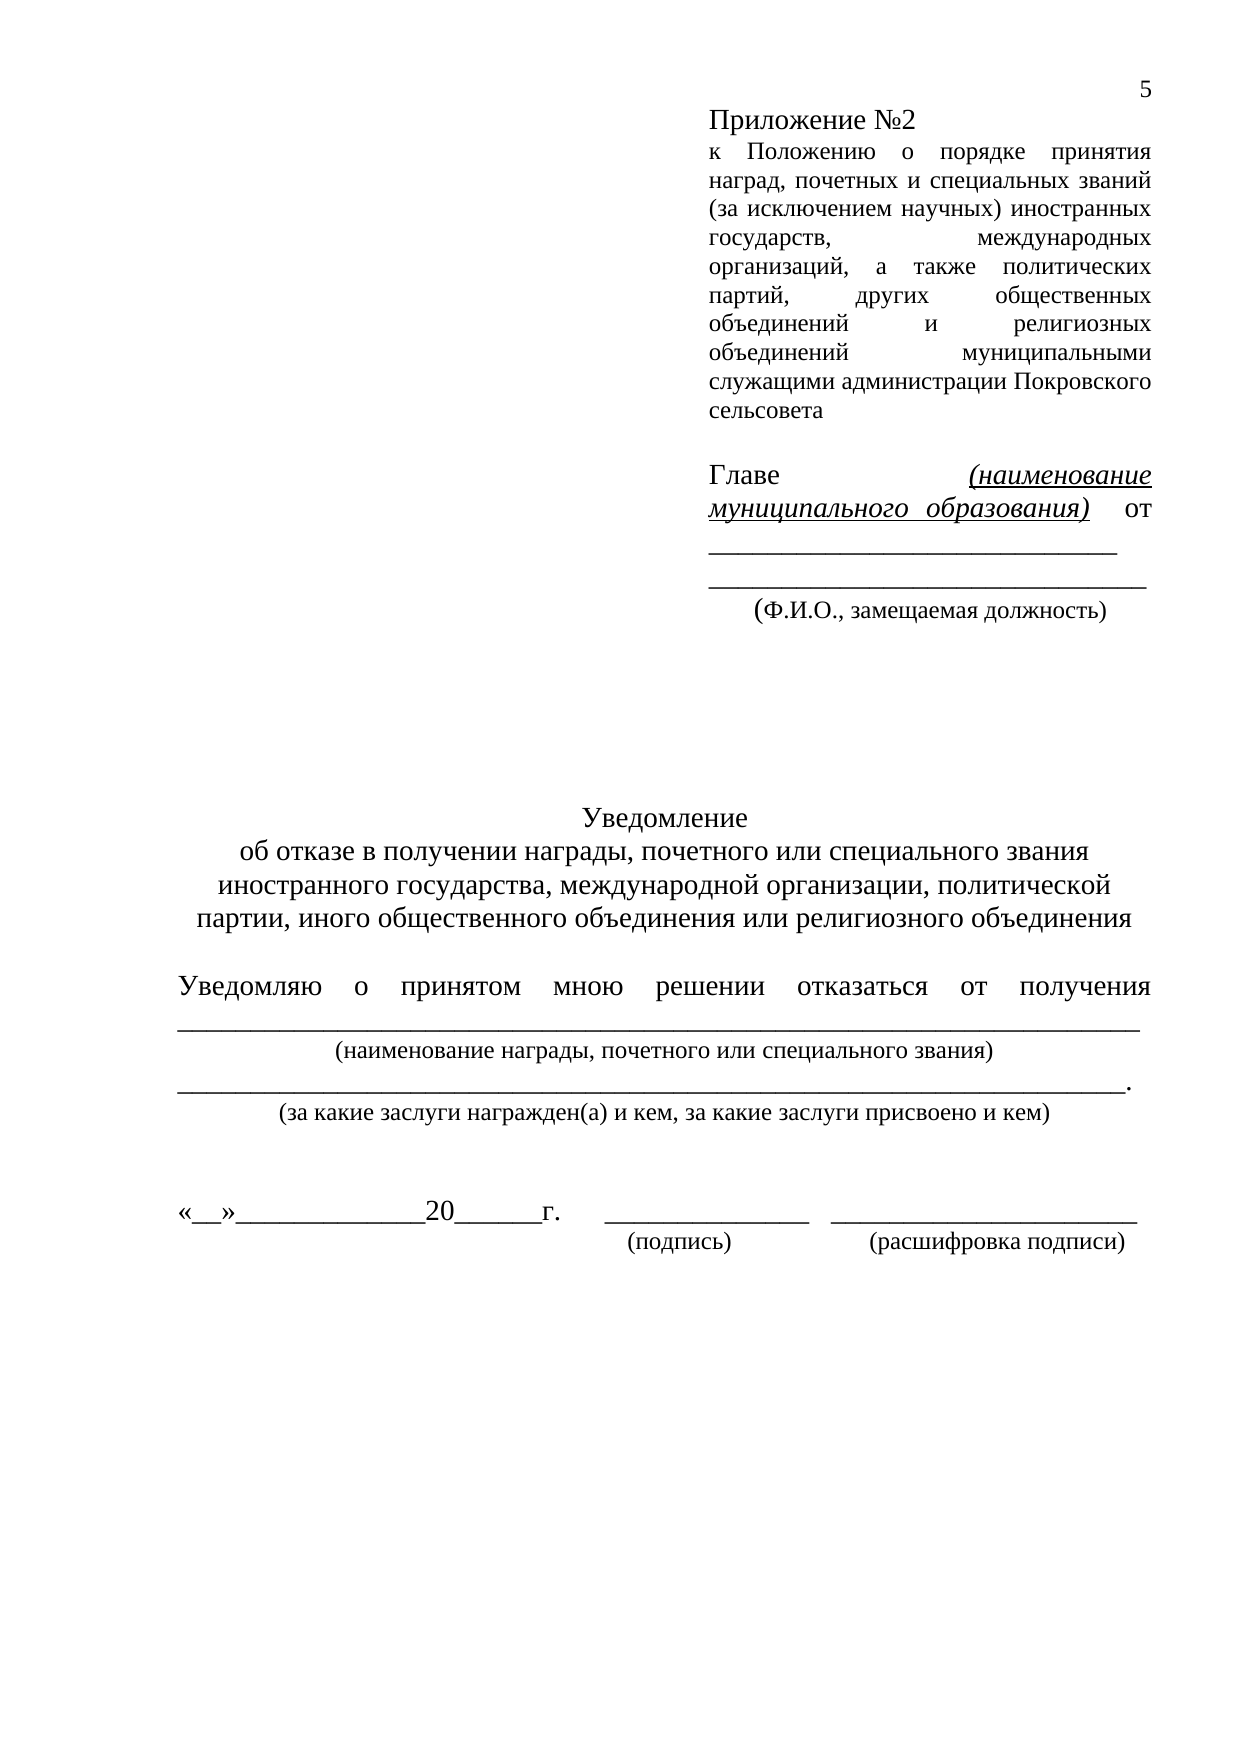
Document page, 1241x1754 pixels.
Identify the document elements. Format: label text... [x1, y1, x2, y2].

text _________________________________________________________________. [177, 1063, 1152, 1097]
text (Ф.И.О., замещаемая должность) [709, 591, 1152, 625]
text (за какие заслуги награжден(а) и кем, за какие заслуги присвоено и кем) [177, 1097, 1152, 1126]
text об отказе в получении награды, почетного или специального звания иностранного государства, международной организации, политической партии, иного общественного объединения или религиозного объединения [177, 833, 1152, 934]
text к Положению о порядке принятия наград, почетных и специальных званий (за исключением научных) иностранных государств, международных организаций, а также политических партий, других общественных объединений и религиозных объединений муниципальными служащими администрации Покровского сельсовета [709, 136, 1152, 423]
text (наименование награды, почетного или специального звания) [177, 1035, 1152, 1063]
text (подпись) (расшифровка подписи) [177, 1226, 1152, 1255]
text Приложение №2 [177, 102, 1152, 136]
text Уведомляю о принятом мною решении отказаться от получения __________________________________________________________________ [177, 968, 1152, 1035]
text Главе (наименование муниципального образования) от ____________________________ ______________________________ [709, 457, 1152, 591]
text Уведомление [177, 800, 1152, 833]
text «__»_____________20______г. ______________ _____________________ [177, 1193, 1152, 1226]
